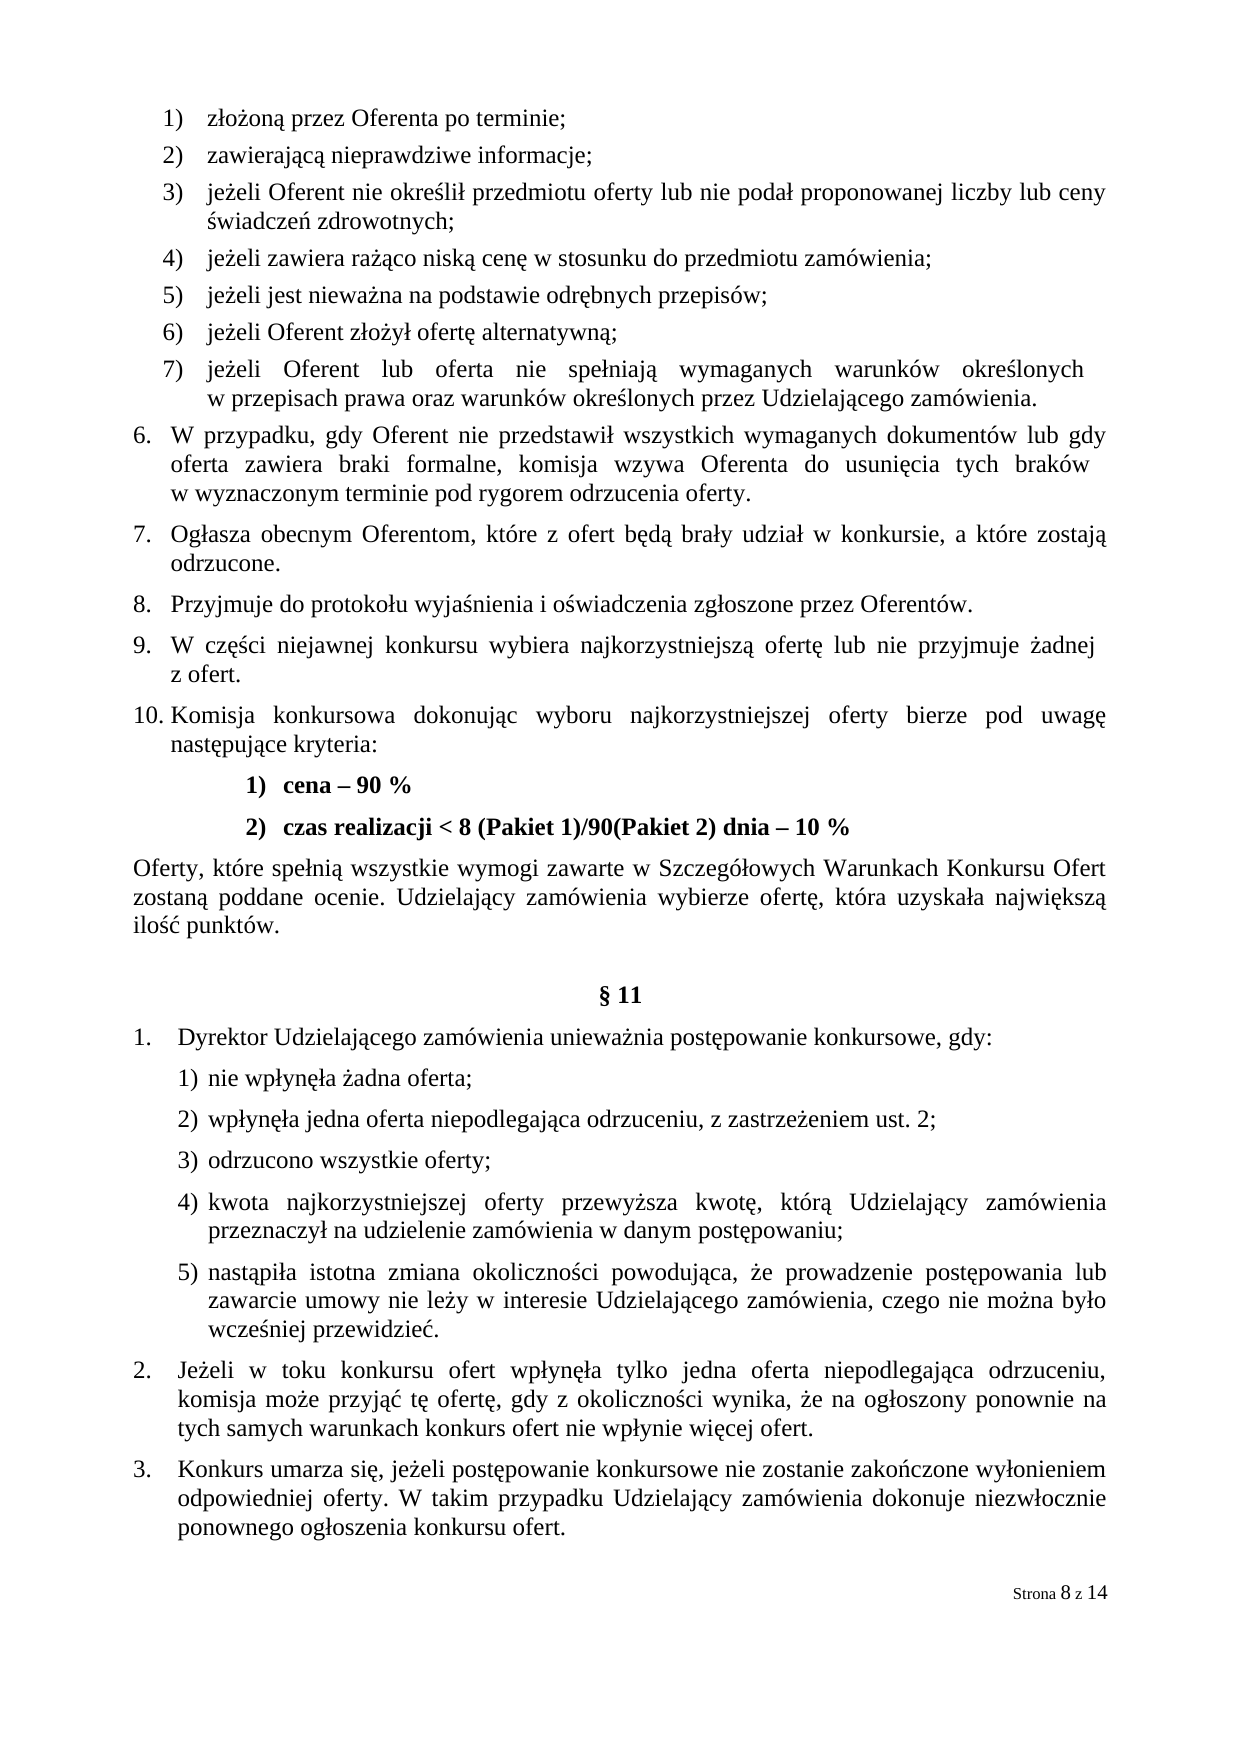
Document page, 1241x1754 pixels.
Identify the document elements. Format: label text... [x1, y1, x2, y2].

list Ogłasza obecnym Oferentom, które z ofert będą brały udział w konkursie, a które zostają odrzucone. [133, 519, 1107, 577]
list jeżeli jest nieważna na podstawie odrębnych przepisów; [162, 280, 1107, 309]
list odrzucono wszystkie oferty; [177, 1145, 1107, 1174]
list nie wpłynęła żadna oferta; [177, 1063, 1107, 1092]
list złożoną przez Oferenta po terminie; [162, 103, 1107, 132]
list jeżeli Oferent złożył ofertę alternatywną; [162, 317, 1107, 346]
list Komisja konkursowa dokonując wyboru najkorzystniejszej oferty bierze pod uwagę następujące kryteria: [133, 700, 1107, 758]
list Jeżeli w toku konkursu ofert wpłynęła tylko jedna oferta niepodlegająca odrzuceniu, komisja może przyjąć tę ofertę, gdy z okoliczności wynika, że na ogłoszony ponownie na tych samych warunkach konkurs ofert nie wpłynie więcej ofert. [133, 1355, 1107, 1442]
list zawierającą nieprawdziwe informacje; [162, 140, 1107, 169]
list jeżeli Oferent lub oferta nie spełniają wymaganych warunków określonych w przepisach prawa oraz warunków określonych przez Udzielającego zamówienia. [162, 354, 1107, 412]
list W części niejawnej konkursu wybiera najkorzystniejszą ofertę lub nie przyjmuje żadnej z ofert. [133, 630, 1107, 688]
list nastąpiła istotna zmiana okoliczności powodująca, że prowadzenie postępowania lub zawarcie umowy nie leży w interesie Udzielającego zamówienia, czego nie można było wcześniej przewidzieć. [177, 1257, 1107, 1343]
list wpłynęła jedna oferta niepodlegająca odrzuceniu, z zastrzeżeniem ust. 2; [177, 1104, 1107, 1133]
list kwota najkorzystniejszej oferty przewyższa kwotę, którą Udzielający zamówienia przeznaczył na udzielenie zamówienia w danym postępowaniu; [177, 1187, 1107, 1244]
list Oferty, które spełnią wszystkie wymogi zawarte w Szczegółowych Warunkach Konkursu Ofert zostaną poddane ocenie. Udzielający zamówienia wybierze ofertę, która uzyskała największą ilość punktów. [133, 853, 1107, 939]
list Konkurs umarza się, jeżeli postępowanie konkursowe nie zostanie zakończone wyłonieniem odpowiedniej oferty. W takim przypadku Udzielający zamówienia dokonuje niezwłocznie ponownego ogłoszenia konkursu ofert. [133, 1454, 1107, 1540]
list cena – 90 % [245, 770, 1107, 799]
list jeżeli zawiera rażąco niską cenę w stosunku do przedmiotu zamówienia; [162, 243, 1107, 272]
list Przyjmuje do protokołu wyjaśnienia i oświadczenia zgłoszone przez Oferentów. [133, 589, 1107, 618]
text § 11 [133, 980, 1107, 1009]
list jeżeli Oferent nie określił przedmiotu oferty lub nie podał proponowanej liczby lub ceny świadczeń zdrowotnych; [162, 177, 1107, 235]
list czas realizacji < 8 (Pakiet 1)/90(Pakiet 2) dnia – 10 % [245, 812, 1107, 840]
list W przypadku, gdy Oferent nie przedstawił wszystkich wymaganych dokumentów lub gdy oferta zawiera braki formalne, komisja wzywa Oferenta do usunięcia tych braków w wyznaczonym terminie pod rygorem odrzucenia oferty. [133, 420, 1107, 507]
list Dyrektor Udzielającego zamówienia unieważnia postępowanie konkursowe, gdy: [133, 1022, 1107, 1050]
